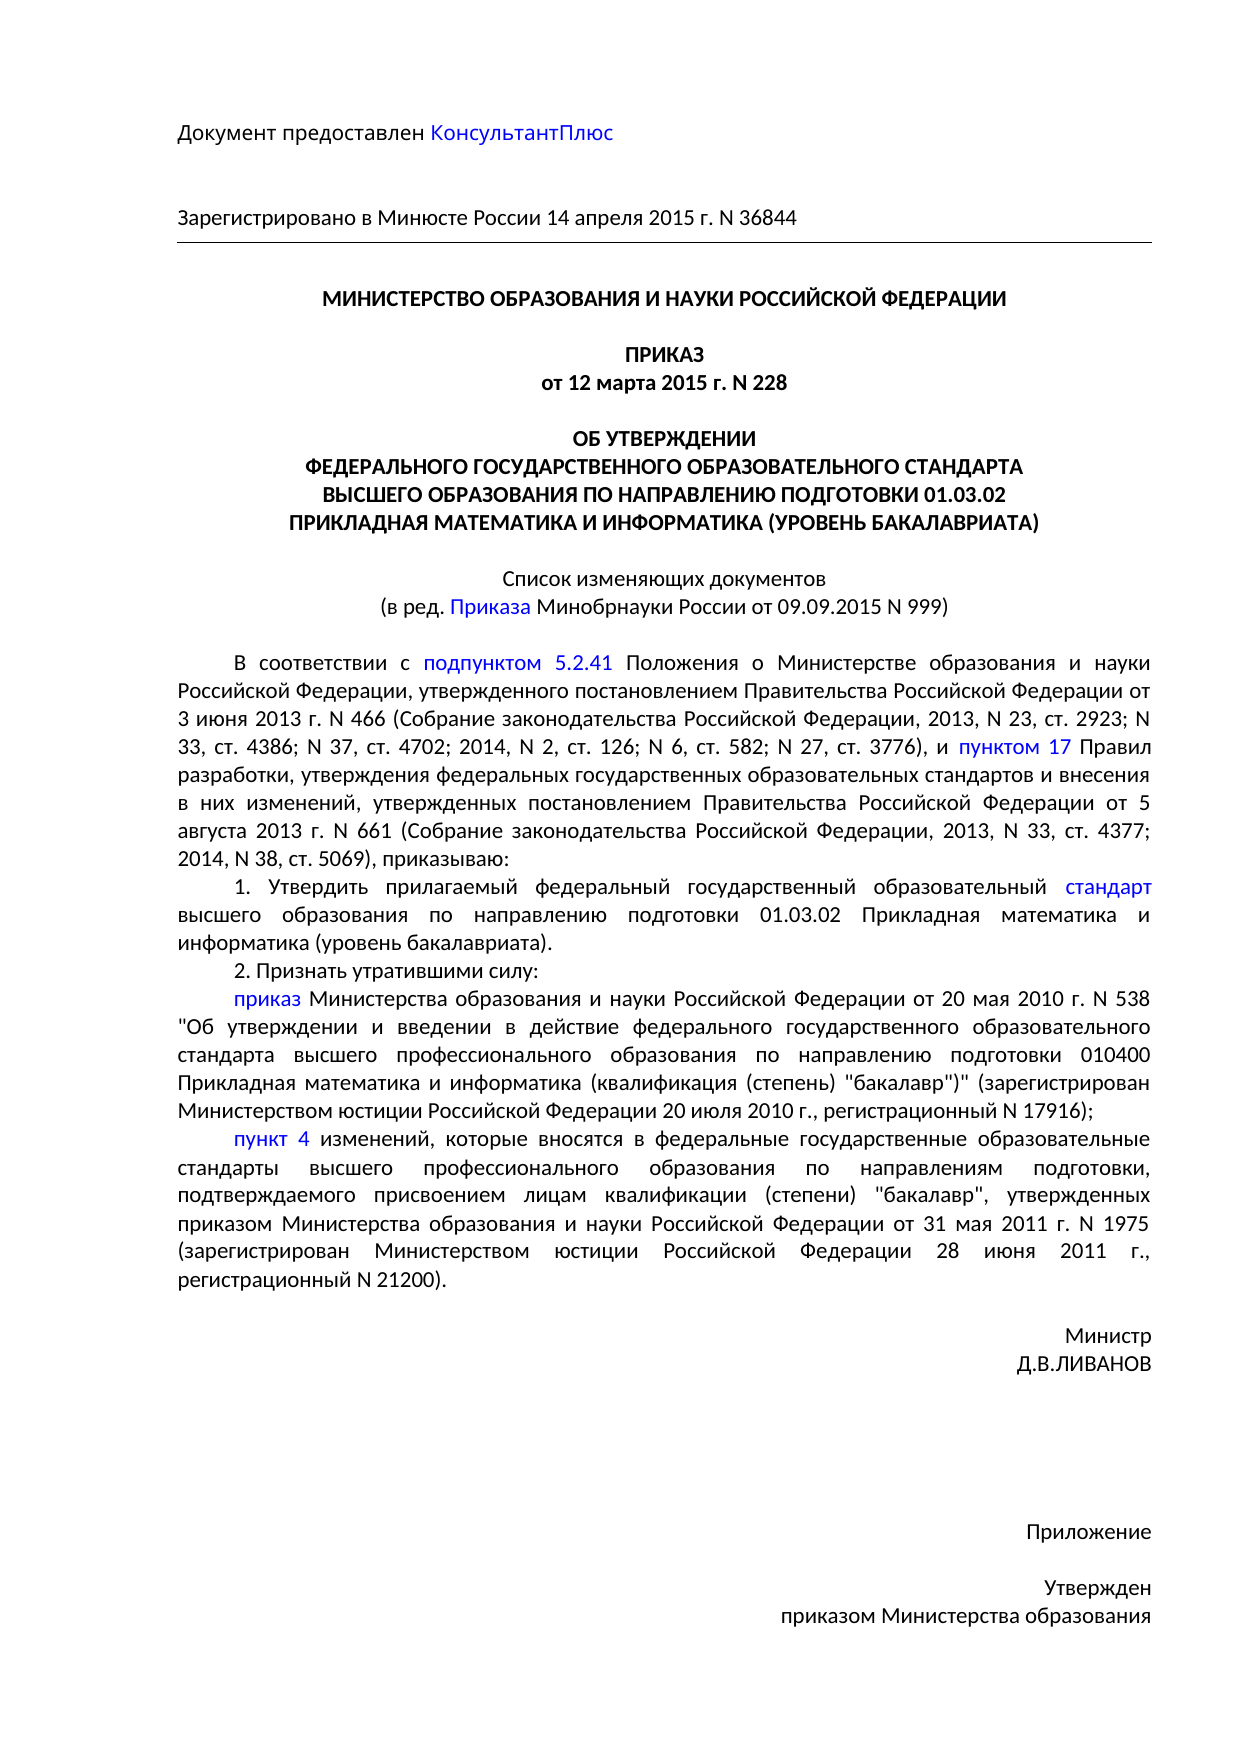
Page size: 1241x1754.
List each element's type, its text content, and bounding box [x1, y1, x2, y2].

title ПРИКАЗ [177, 340, 1152, 368]
title ВЫСШЕГО ОБРАЗОВАНИЯ ПО НАПРАВЛЕНИЮ ПОДГОТОВКИ 01.03.02 [177, 480, 1152, 508]
text (в ред. Приказа Минобрнауки России от 09.09.2015 N 999) [177, 592, 1152, 620]
text Приложение [177, 1517, 1152, 1545]
text Утвержден [177, 1573, 1152, 1601]
text приказом Министерства образования [177, 1601, 1152, 1629]
title ФЕДЕРАЛЬНОГО ГОСУДАРСТВЕННОГО ОБРАЗОВАТЕЛЬНОГО СТАНДАРТА [177, 452, 1152, 480]
title МИНИСТЕРСТВО ОБРАЗОВАНИЯ И НАУКИ РОССИЙСКОЙ ФЕДЕРАЦИИ [177, 284, 1152, 312]
title Документ предоставлен КонсультантПлюс [177, 118, 1152, 175]
text Министр [177, 1321, 1152, 1349]
text Зарегистрировано в Минюсте России 14 апреля 2015 г. N 36844 [177, 203, 1152, 231]
text Д.В.ЛИВАНОВ [177, 1349, 1152, 1377]
title ОБ УТВЕРЖДЕНИИ [177, 424, 1152, 452]
text В соответствии с подпунктом 5.2.41 Положения о Министерстве образования и науки Российской Федерации, утвержденного постановлением Правительства Российской Федерации от 3 июня 2013 г. N 466 (Собрание законодательства Российской Федерации, 2013, N 23, ст. 2923; N 33, ст. 4386; N 37, ст. 4702; 2014, N 2, ст. 126; N 6, ст. 582; N 27, ст. 3776), и пунктом 17 Правил разработки, утверждения федеральных государственных образовательных стандартов и внесения в них изменений, утвержденных постановлением Правительства Российской Федерации от 5 августа 2013 г. N 661 (Собрание законодательства Российской Федерации, 2013, N 33, ст. 4377; 2014, N 38, ст. 5069), приказываю: [177, 648, 1152, 872]
text 2. Признать утратившими силу: [177, 956, 1152, 984]
text Список изменяющих документов [177, 564, 1152, 592]
title от 12 марта 2015 г. N 228 [177, 368, 1152, 396]
text пункт 4 изменений, которые вносятся в федеральные государственные образовательные стандарты высшего профессионального образования по направлениям подготовки, подтверждаемого присвоением лицам квалификации (степени) "бакалавр", утвержденных приказом Министерства образования и науки Российской Федерации от 31 мая 2011 г. N 1975 (зарегистрирован Министерством юстиции Российской Федерации 28 июня 2011 г., регистрационный N 21200). [177, 1124, 1152, 1293]
title ПРИКЛАДНАЯ МАТЕМАТИКА И ИНФОРМАТИКА (УРОВЕНЬ БАКАЛАВРИАТА) [177, 508, 1152, 536]
text приказ Министерства образования и науки Российской Федерации от 20 мая 2010 г. N 538 "Об утверждении и введении в действие федерального государственного образовательного стандарта высшего профессионального образования по направлению подготовки 010400 Прикладная математика и информатика (квалификация (степень) "бакалавр")" (зарегистрирован Министерством юстиции Российской Федерации 20 июля 2010 г., регистрационный N 17916); [177, 984, 1152, 1124]
text 1. Утвердить прилагаемый федеральный государственный образовательный стандарт высшего образования по направлению подготовки 01.03.02 Прикладная математика и информатика (уровень бакалавриата). [177, 872, 1152, 956]
